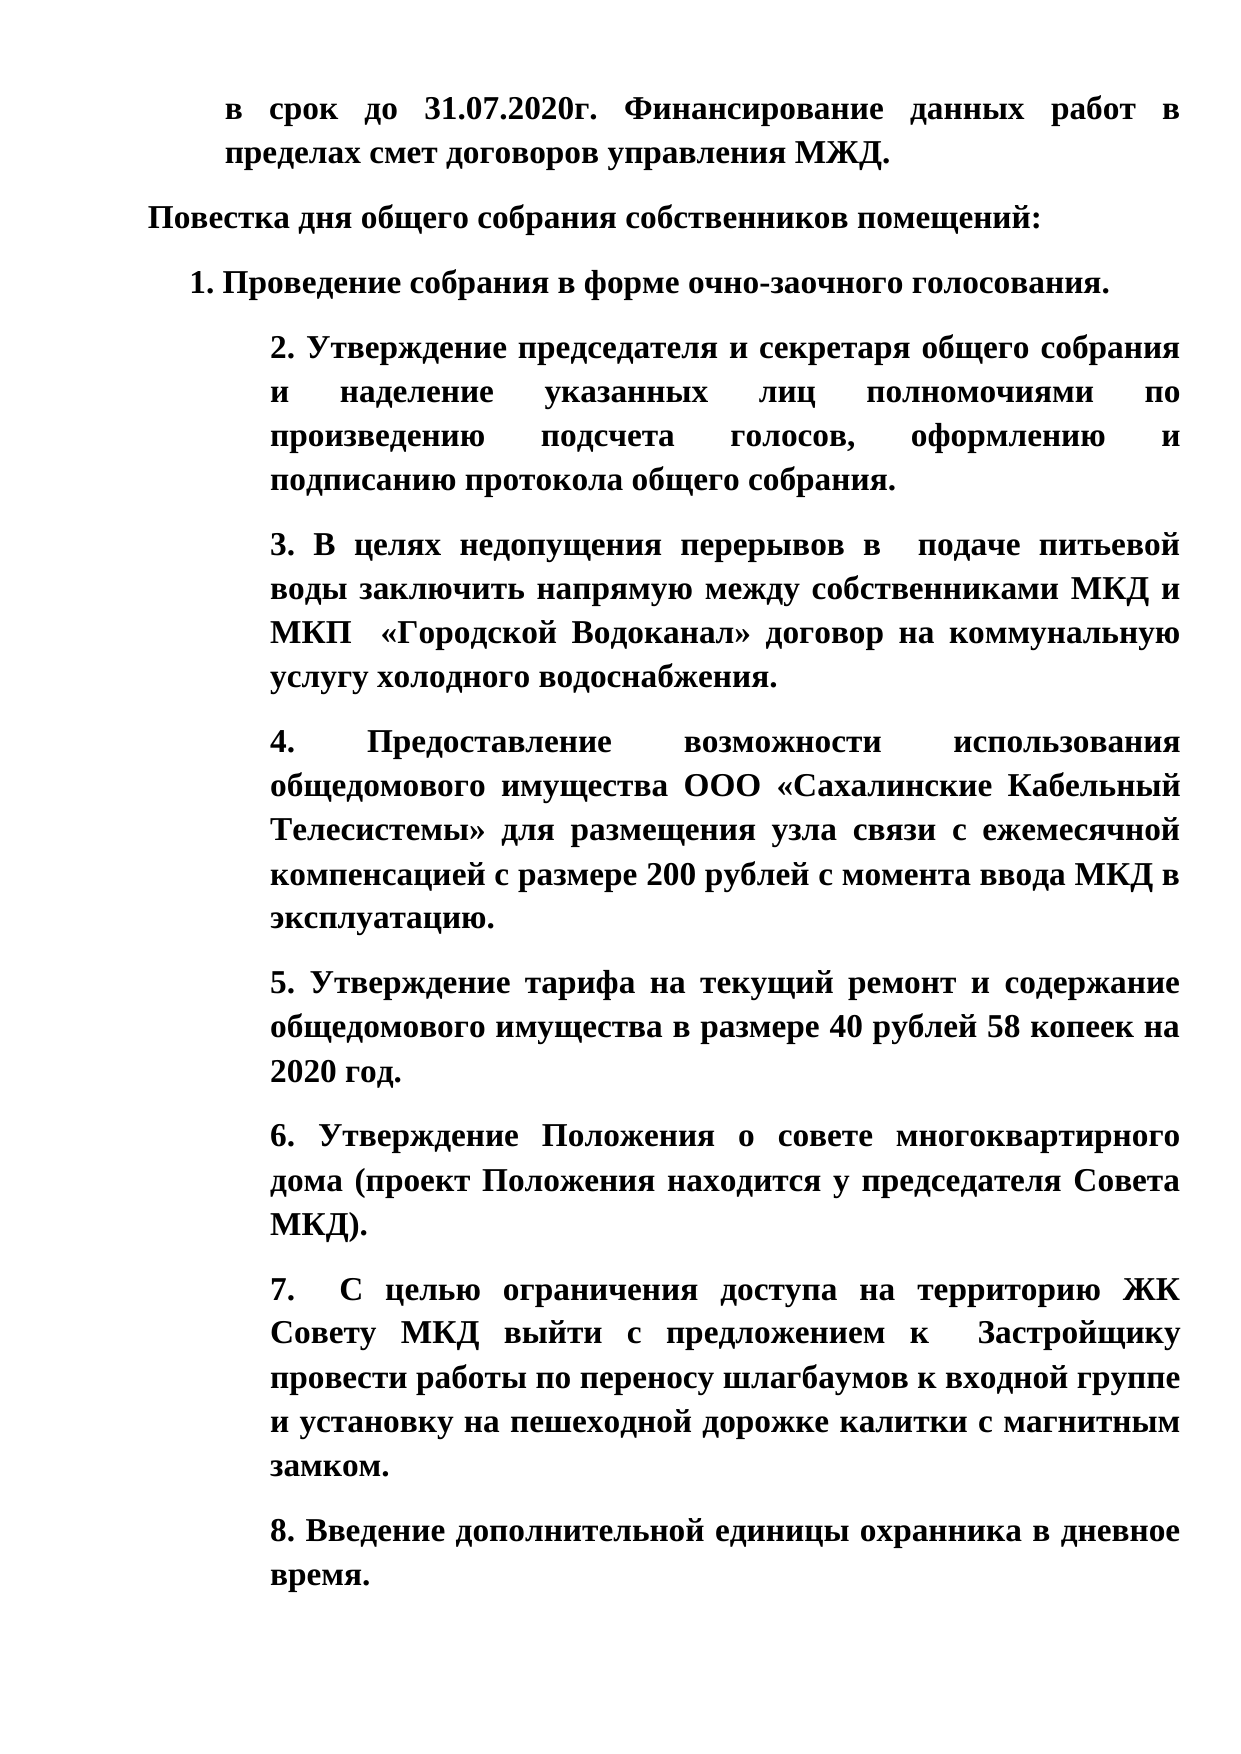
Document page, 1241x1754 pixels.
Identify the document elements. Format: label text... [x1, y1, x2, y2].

list 3. В целях недопущения перерывов в подаче питьевой воды заключить напрямую между собственниками МКД и МКП «Городской Водоканал» договор на коммунальную услугу холодного водоснабжения. [270, 524, 1181, 695]
list 2. Утверждение председателя и секретаря общего собрания и наделение указанных лиц полномочиями по произведению подсчета голосов, оформлению и подписанию протокола общего собрания. [270, 327, 1181, 498]
list 7. С целью ограничения доступа на территорию ЖК Совету МКД выйти с предложением к Застройщику провести работы по переносу шлагбаумов к входной группе и установку на пешеходной дорожке калитки с магнитным замком. [270, 1269, 1181, 1483]
list 8. Введение дополнительной единицы охранника в дневное время. [270, 1510, 1181, 1592]
text 1. Проведение собрания в форме очно-заочного голосования. [148, 262, 1181, 301]
text Повестка дня общего собрания собственников помещений: [148, 198, 1181, 236]
list 6. Утверждение Положения о совете многоквартирного дома (проект Положения находится у председателя Совета МКД). [270, 1116, 1181, 1242]
list 4. Предоставление возможности использования общедомового имущества ООО «Сахалинские Кабельный Телесистемы» для размещения узла связи с ежемесячной компенсацией с размере 200 рублей с момента ввода МКД в эксплуатацию. [270, 722, 1181, 936]
list 5. Утверждение тарифа на текущий ремонт и содержание общедомового имущества в размере 40 рублей 58 копеек на 2020 год. [270, 963, 1181, 1089]
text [224, 89, 1181, 171]
